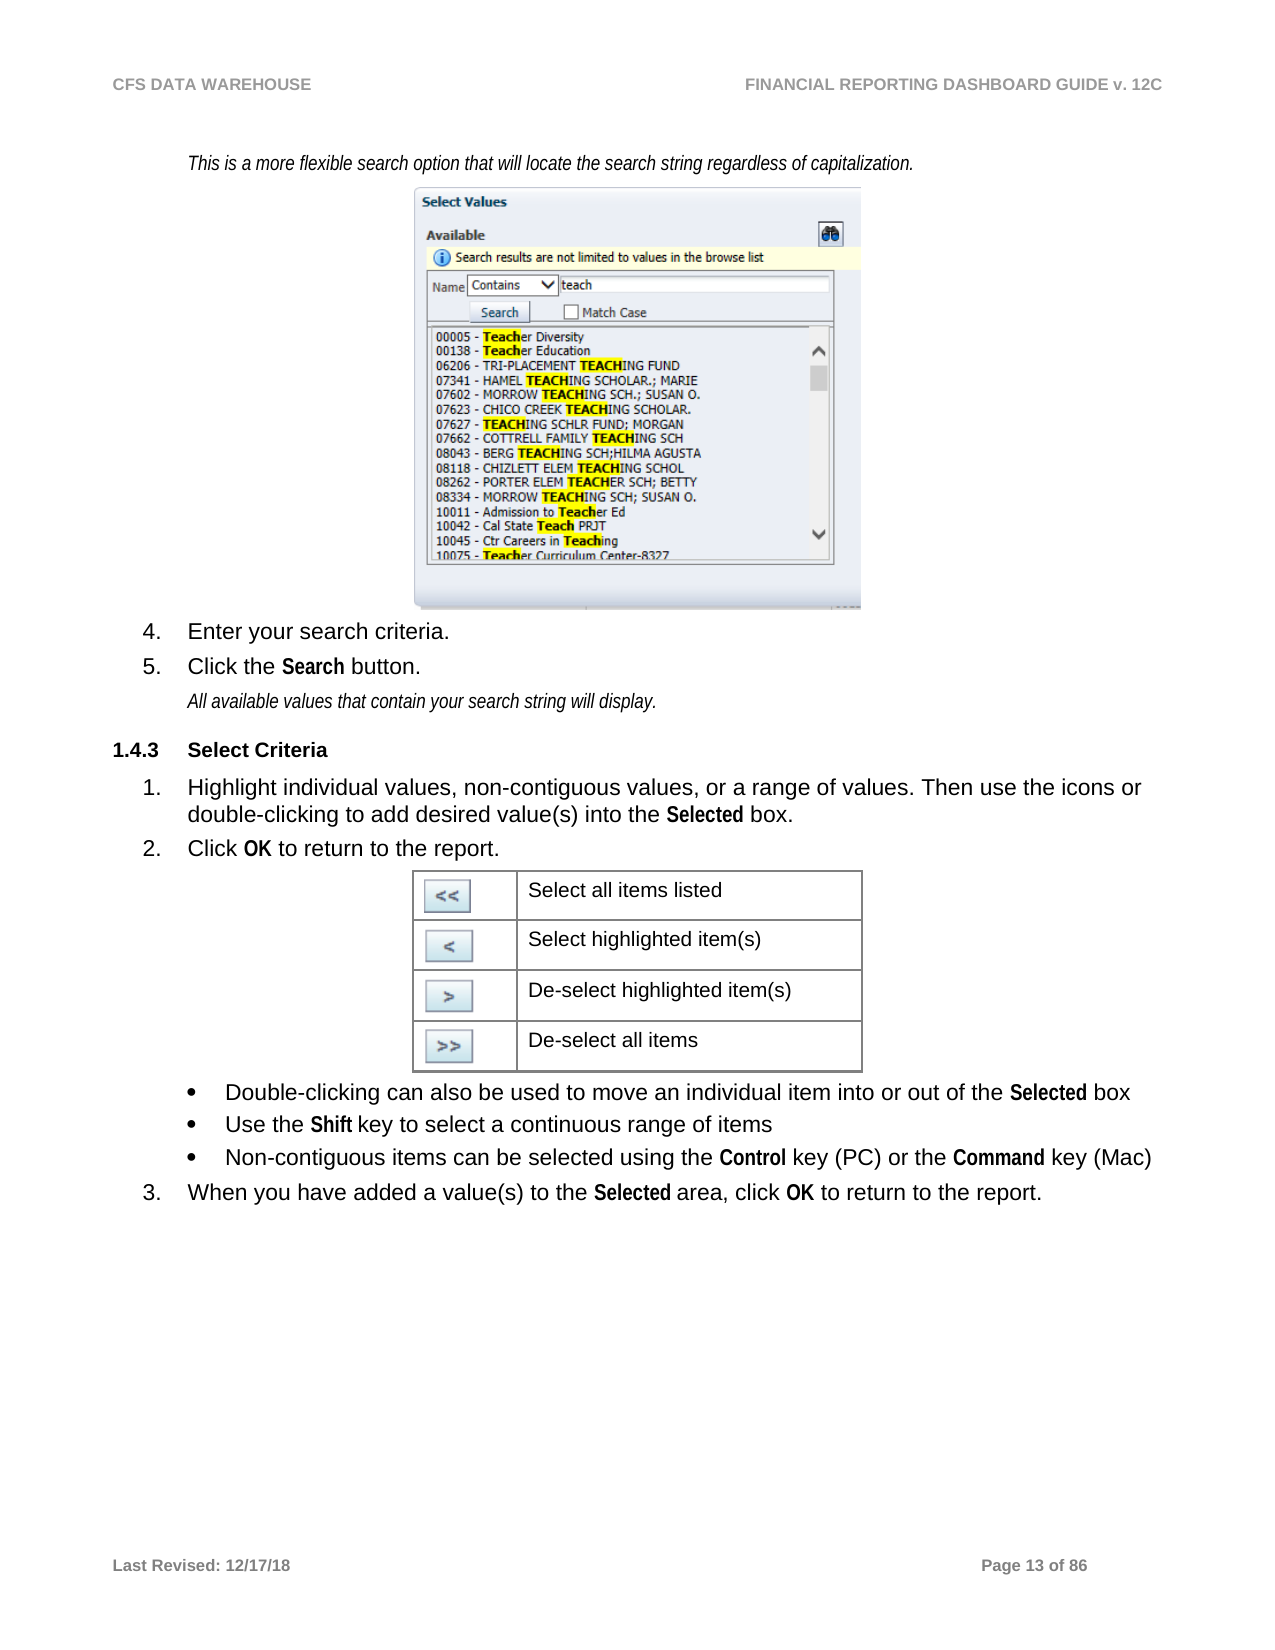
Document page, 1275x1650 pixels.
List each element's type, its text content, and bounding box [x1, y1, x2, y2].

list Use the Shift key to select a continuous range of items [187, 1111, 1162, 1138]
table_cell Select highlighted item(s) [518, 921, 861, 969]
table_cell [414, 1022, 516, 1070]
list Non-contiguous items can be selected using the Control key (PC) or the Command key (Mac) [187, 1144, 1162, 1170]
list Double-clicking can also be used to move an individual item into or out of the Selected box [187, 1079, 1162, 1105]
list 1. Highlight individual values, non-contiguous values, or a range of values. Then use the icons or double-clicking to add desired value(s) into the Selected box. [142, 774, 1162, 827]
table_cell De-select highlighted item(s) [518, 971, 861, 1020]
table_header Select all items listed [518, 872, 861, 919]
list 5. Click the Search button. [142, 653, 1162, 679]
picture [424, 977, 474, 1014]
list 3. When you have added a value(s) to the Selected area, click OK to return to the report. [142, 1179, 1162, 1205]
list This is a more flexible search option that will locate the search string regardless of capitalization. [187, 150, 1162, 175]
picture [414, 187, 861, 610]
picture [424, 878, 471, 913]
picture [424, 1028, 474, 1065]
table_header [414, 872, 516, 919]
table_cell De-select all items [518, 1022, 861, 1070]
list 2. Click OK to return to the report. [142, 835, 1162, 862]
list 4. Enter your search criteria. [142, 618, 1162, 645]
table_cell [414, 921, 516, 969]
table_cell [414, 971, 516, 1020]
picture [424, 927, 474, 964]
subtitle Select Criteria [112, 738, 1162, 762]
list All available values that contain your search string will display. [187, 688, 1162, 713]
